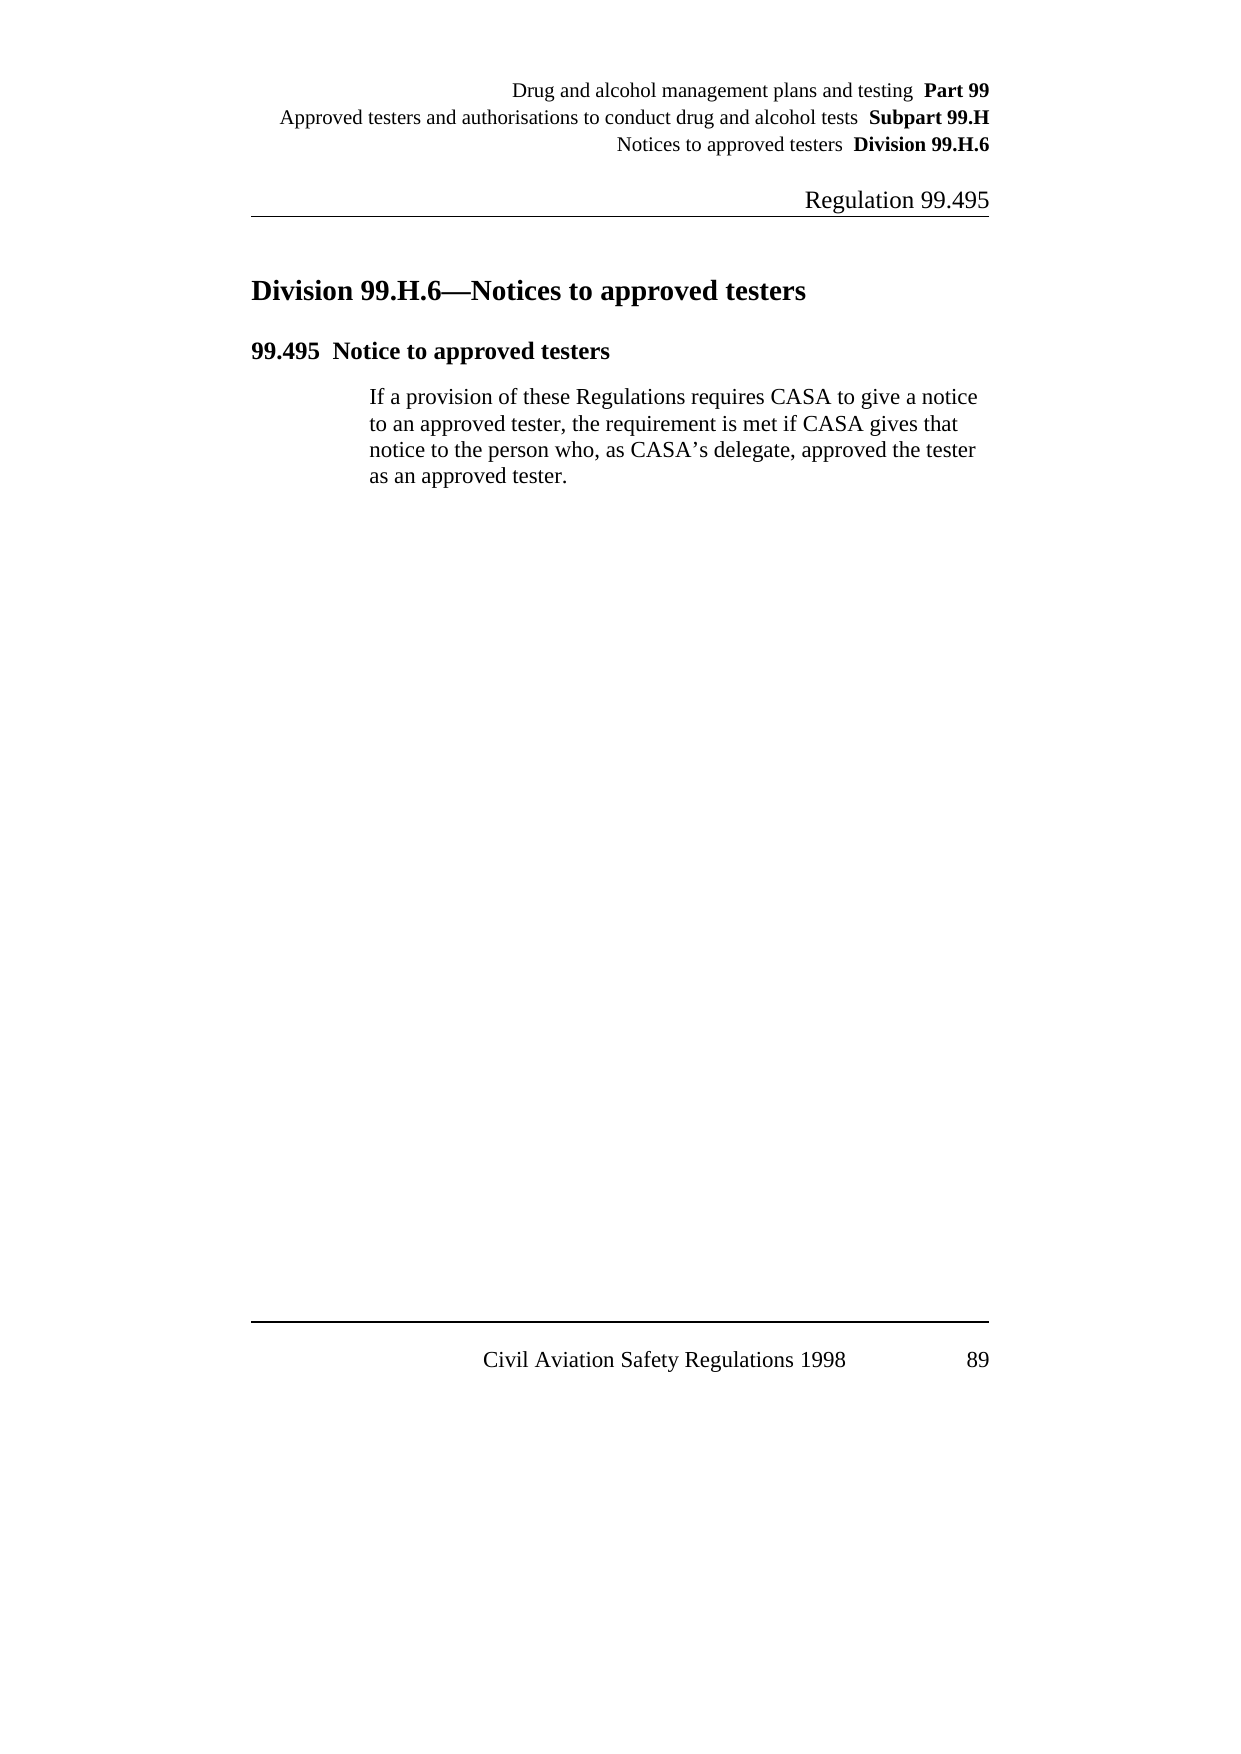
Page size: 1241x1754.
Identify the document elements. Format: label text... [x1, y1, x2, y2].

text If a provision of these Regulations requires CASA to give a notice to an approved tester, the requirement is met if CASA gives that notice to the person who, as CASA’s delegate, approved the tester as an approved tester. [251, 383, 989, 489]
text Division 99.H.6—Notices to approved testers [251, 273, 989, 307]
text 99.495 Notice to approved testers [251, 336, 989, 364]
